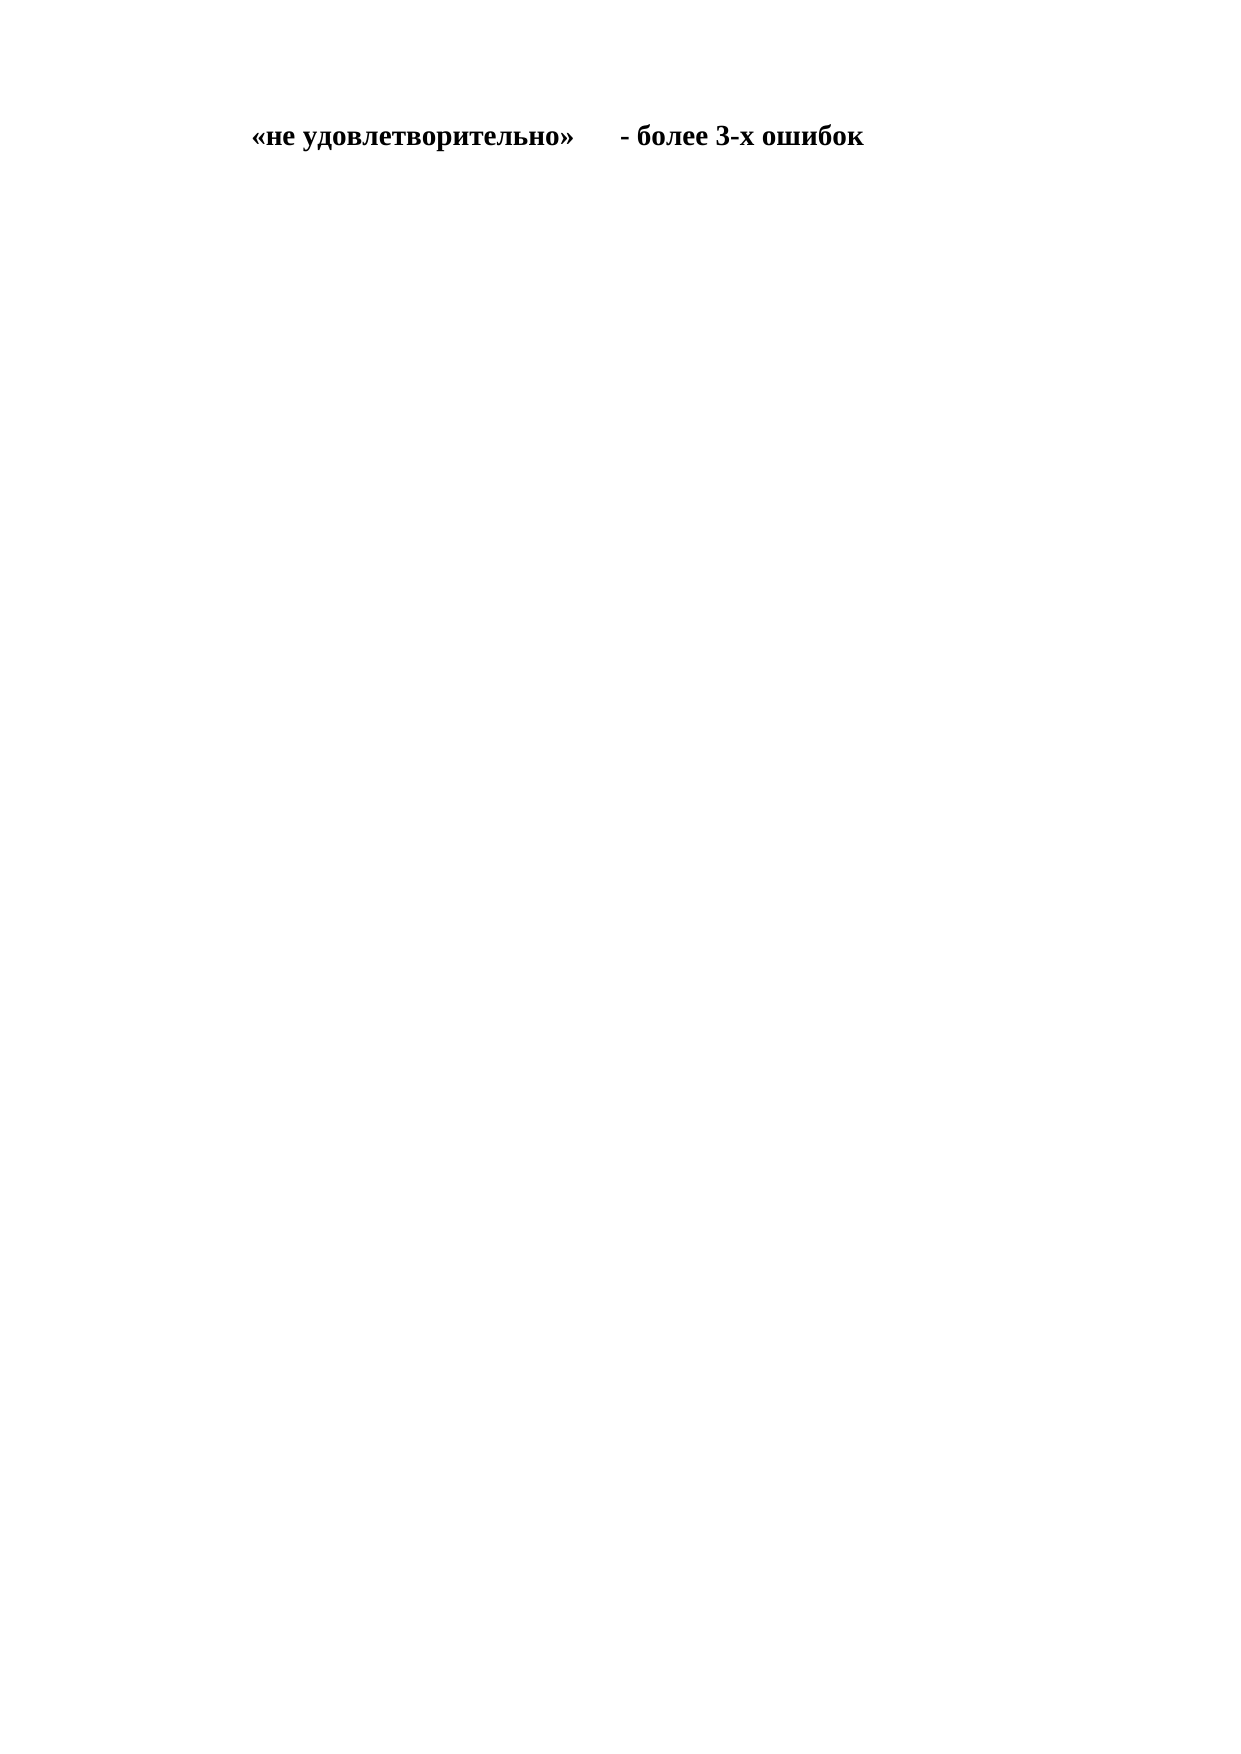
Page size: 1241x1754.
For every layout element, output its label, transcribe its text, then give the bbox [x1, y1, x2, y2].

text «не удовлетворительно» - более 3-х ошибок [177, 118, 1152, 152]
